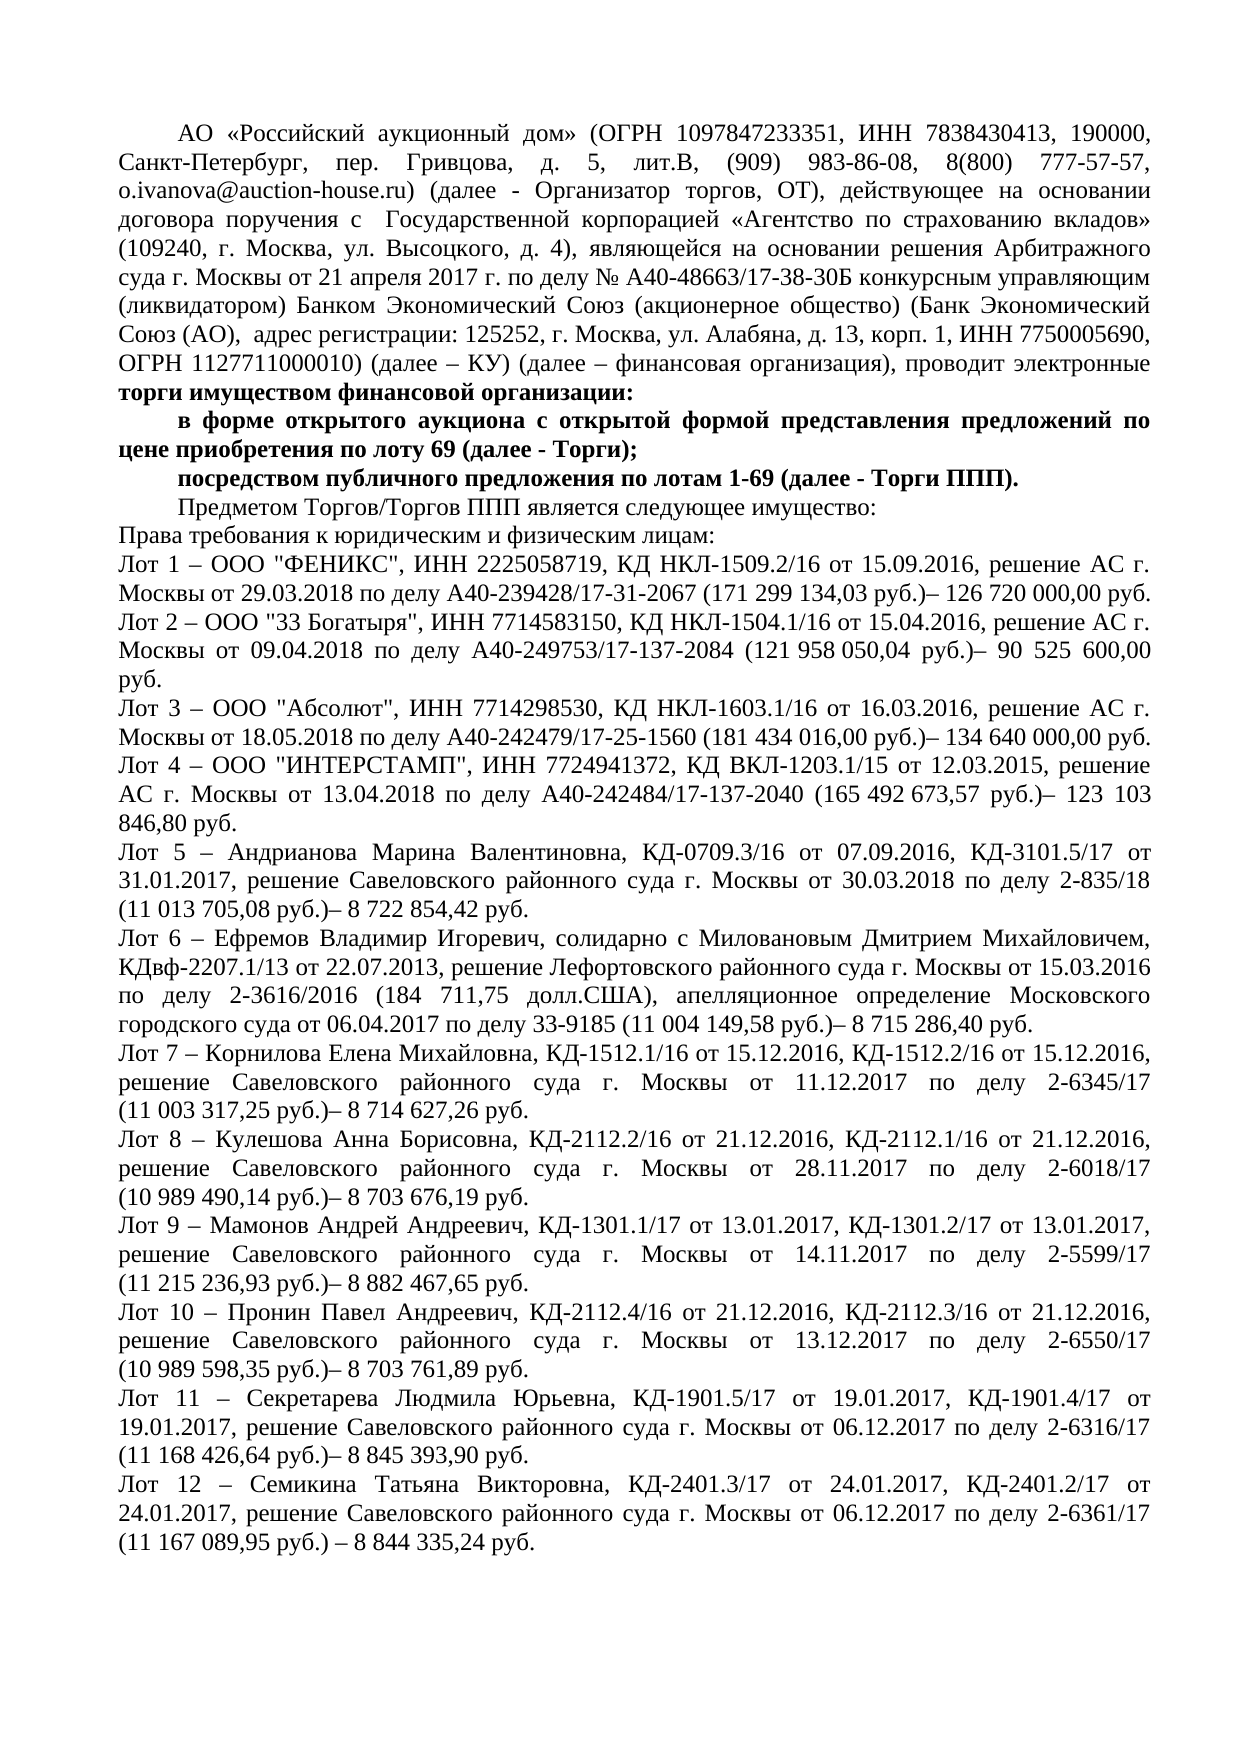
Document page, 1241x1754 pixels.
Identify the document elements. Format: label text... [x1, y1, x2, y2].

text Лот 5 – Андрианова Марина Валентиновна, КД-0709.3/16 от 07.09.2016, КД-3101.5/17 от 31.01.2017, решение Савеловского районного суда г. Москвы от 30.03.2018 по делу 2-835/18 (11 013 705,08 руб.)– 8 722 854,42 руб. [118, 837, 1151, 923]
text посредством публичного предложения по лотам 1-69 (далее - Торги ППП). [118, 463, 1151, 492]
text Предметом Торгов/Торгов ППП является следующее имущество: [118, 492, 1151, 521]
text Лот 10 – Пронин Павел Андреевич, КД-2112.4/16 от 21.12.2016, КД-2112.3/16 от 21.12.2016, решение Савеловского районного суда г. Москвы от 13.12.2017 по делу 2-6550/17 (10 989 598,35 руб.)– 8 703 761,89 руб. [118, 1297, 1151, 1383]
text в форме открытого аукциона с открытой формой представления предложений по цене приобретения по лоту 69 (далее - Торги); [118, 406, 1151, 463]
text Права требования к юридическим и физическим лицам: [118, 521, 1151, 549]
text Лот 11 – Секретарева Людмила Юрьевна, КД-1901.5/17 от 19.01.2017, КД-1901.4/17 от 19.01.2017, решение Савеловского районного суда г. Москвы от 06.12.2017 по делу 2-6316/17 (11 168 426,64 руб.)– 8 845 393,90 руб. [118, 1383, 1151, 1469]
text Лот 6 – Ефремов Владимир Игоревич, солидарно с Миловановым Дмитрием Михайловичем, КДвф-2207.1/13 от 22.07.2013, решение Лефортовского районного суда г. Москвы от 15.03.2016 по делу 2-3616/2016 (184 711,75 долл.США), апелляционное определение Московского городского суда от 06.04.2017 по делу 33-9185 (11 004 149,58 руб.)– 8 715 286,40 руб. [118, 923, 1151, 1038]
text Лот 2 – ООО "33 Богатыря", ИНН 7714583150, КД НКЛ-1504.1/16 от 15.04.2016, решение АС г. Москвы от 09.04.2018 по делу А40-249753/17-137-2084 (121 958 050,04 руб.)– 90 525 600,00 руб. [118, 607, 1151, 693]
text Лот 7 – Корнилова Елена Михайловна, КД-1512.1/16 от 15.12.2016, КД-1512.2/16 от 15.12.2016, решение Савеловского районного суда г. Москвы от 11.12.2017 по делу 2-6345/17 (11 003 317,25 руб.)– 8 714 627,26 руб. [118, 1038, 1151, 1124]
text Лот 4 – ООО "ИНТЕРСТАМП", ИНН 7724941372, КД ВКЛ-1203.1/15 от 12.03.2015, решение АС г. Москвы от 13.04.2018 по делу А40-242484/17-137-2040 (165 492 673,57 руб.)– 123 103 846,80 руб. [118, 751, 1151, 837]
text АО «Российский аукционный дом» (ОГРН 1097847233351, ИНН 7838430413, 190000, Санкт-Петербург, пер. Гривцова, д. 5, лит.В, (909) 983-86-08, 8(800) 777-57-57, o.ivanova@auction-house.ru) (далее - Организатор торгов, ОТ), действующее на основании договора поручения с Государственной корпорацией «Агентство по страхованию вкладов» (109240, г. Москва, ул. Высоцкого, д. 4), являющейся на основании решения Арбитражного суда г. Москвы от 21 апреля 2017 г. по делу № А40-48663/17-38-30Б конкурсным управляющим (ликвидатором) Банком Экономический Союз (акционерное общество) (Банк Экономический Союз (АО), адрес регистрации: 125252, г. Москва, ул. Алабяна, д. 13, корп. 1, ИНН 7750005690, ОГРН 1127711000010) (далее – КУ) (далее – финансовая организация), проводит электронные торги имуществом финансовой организации: [118, 118, 1151, 406]
text Лот 1 – ООО "ФЕНИКС", ИНН 2225058719, КД НКЛ-1509.2/16 от 15.09.2016, решение АС г. Москвы от 29.03.2018 по делу А40-239428/17-31-2067 (171 299 134,03 руб.)– 126 720 000,00 руб. [118, 549, 1151, 607]
text Лот 3 – ООО "Абсолют", ИНН 7714298530, КД НКЛ-1603.1/16 от 16.03.2016, решение АС г. Москвы от 18.05.2018 по делу А40-242479/17-25-1560 (181 434 016,00 руб.)– 134 640 000,00 руб. [118, 693, 1151, 751]
text Лот 9 – Мамонов Андрей Андреевич, КД-1301.1/17 от 13.01.2017, КД-1301.2/17 от 13.01.2017, решение Савеловского районного суда г. Москвы от 14.11.2017 по делу 2-5599/17 (11 215 236,93 руб.)– 8 882 467,65 руб. [118, 1211, 1151, 1297]
text Лот 12 – Семикина Татьяна Викторовна, КД-2401.3/17 от 24.01.2017, КД-2401.2/17 от 24.01.2017, решение Савеловского районного суда г. Москвы от 06.12.2017 по делу 2-6361/17 (11 167 089,95 руб.) – 8 844 335,24 руб. [118, 1469, 1151, 1556]
text Лот 8 – Кулешова Анна Борисовна, КД-2112.2/16 от 21.12.2016, КД-2112.1/16 от 21.12.2016, решение Савеловского районного суда г. Москвы от 28.11.2017 по делу 2-6018/17 (10 989 490,14 руб.)– 8 703 676,19 руб. [118, 1124, 1151, 1211]
